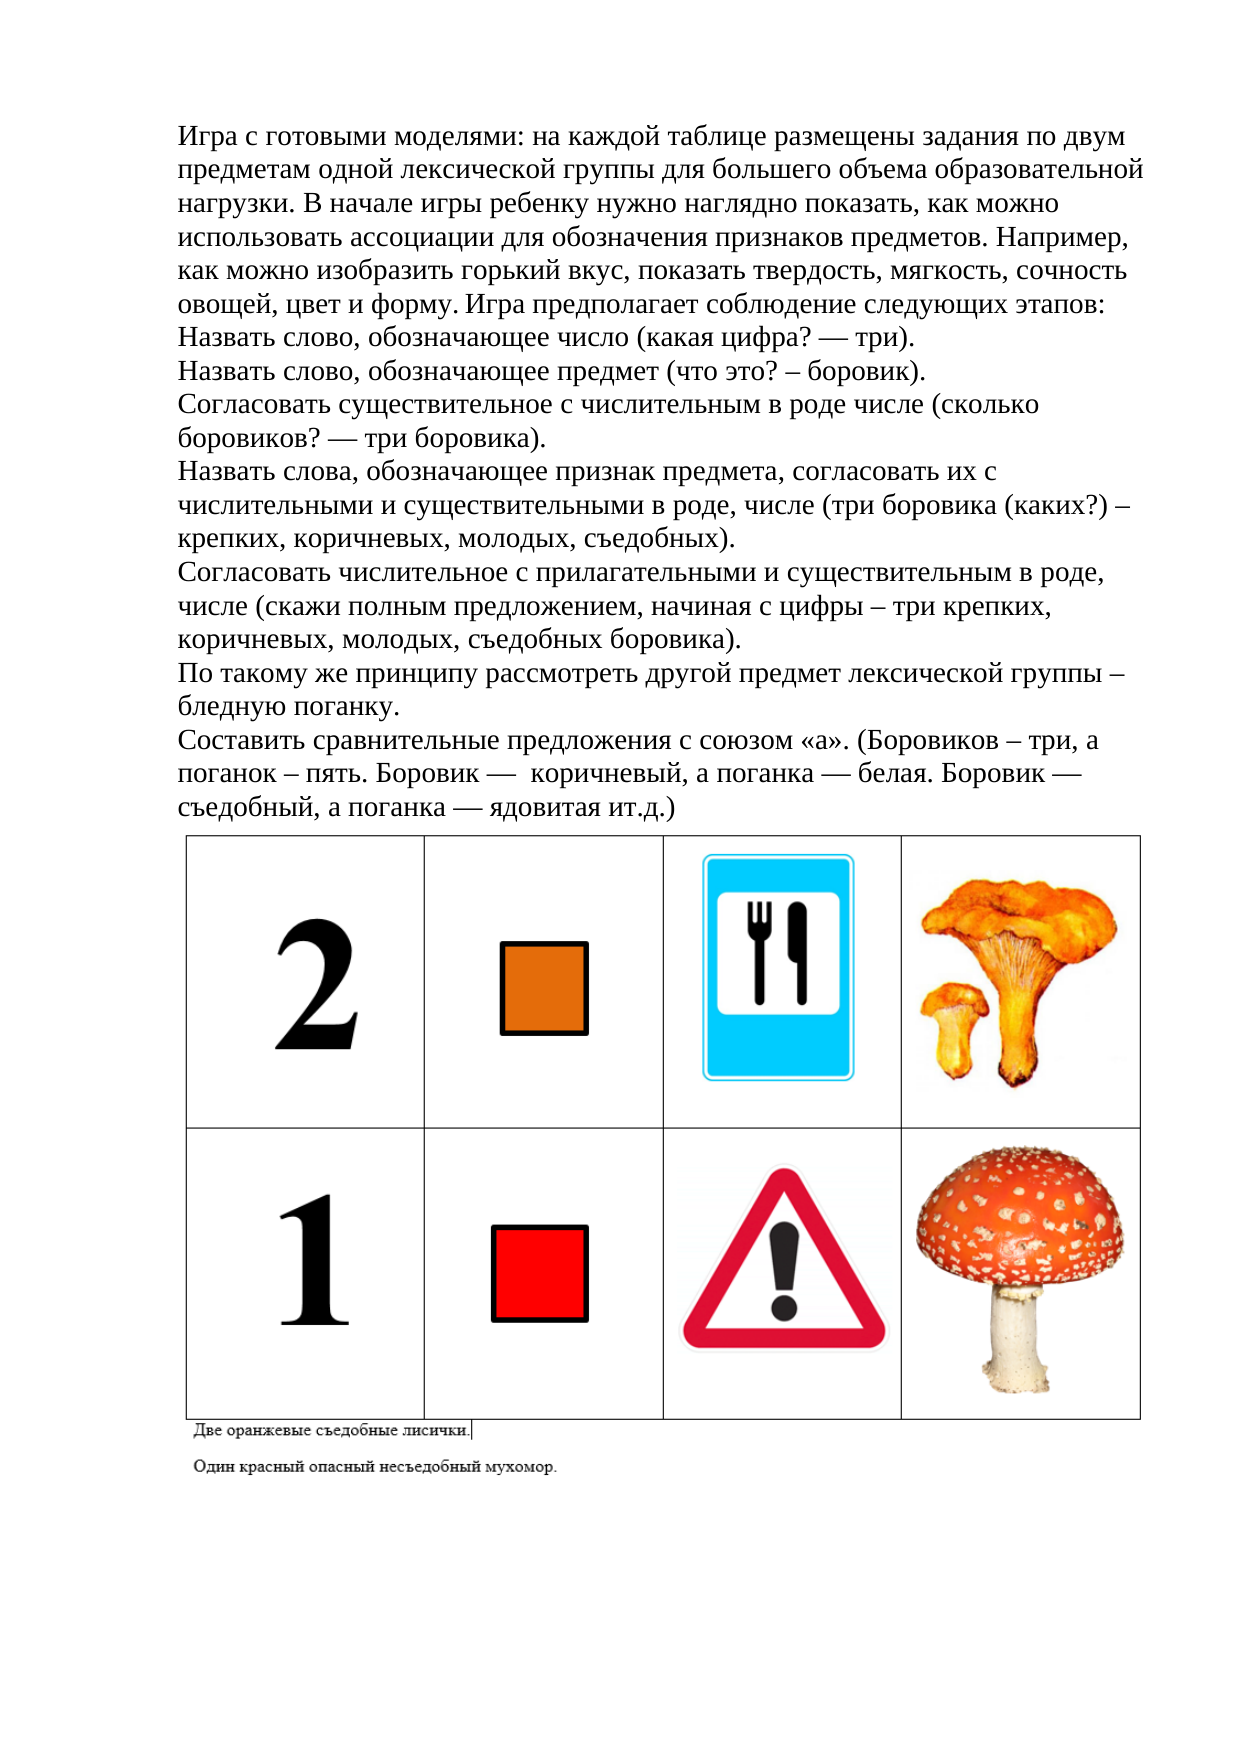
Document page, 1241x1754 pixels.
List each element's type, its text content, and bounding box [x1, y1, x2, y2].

text Игра с готовыми моделями: на каждой таблице размещены задания по двум предметам одной лексической группы для большего объема образовательной нагрузки. В начале игры ребенку нужно наглядно показать, как можно использовать ассоциации для обозначения признаков предметов. Например, как можно изобразить горький вкус, показать твердость, мягкость, сочность овощей, цвет и форму. Игра предполагает соблюдение следующих этапов: [177, 118, 1152, 319]
text Назвать слово, обозначающее число (какая цифра? — три). [177, 319, 1152, 353]
picture [177, 822, 1152, 1485]
text Назвать слово, обозначающее предмет (что это? – боровик). [177, 353, 1152, 386]
text Назвать слова, обозначающее признак предмета, согласовать их с числительными и существительными в роде, числе (три боровика (каких?) – крепких, коричневых, молодых, съедобных). [177, 453, 1152, 554]
text Согласовать числительное с прилагательными и существительным в роде, числе (скажи полным предложением, начиная с цифры – три крепких, коричневых, молодых, съедобных боровика). [177, 554, 1152, 655]
text Составить сравнительные предложения с союзом «а». (Боровиков – три, а поганок – пять. Боровик — коричневый, а поганка — белая. Боровик — съедобный, а поганка — ядовитая ит.д.) [177, 722, 1152, 822]
text Согласовать существительное с числительным в роде числе (сколько боровиков? — три боровика). [177, 386, 1152, 453]
text По такому же принципу рассмотреть другой предмет лексической группы – бледную поганку. [177, 655, 1152, 722]
